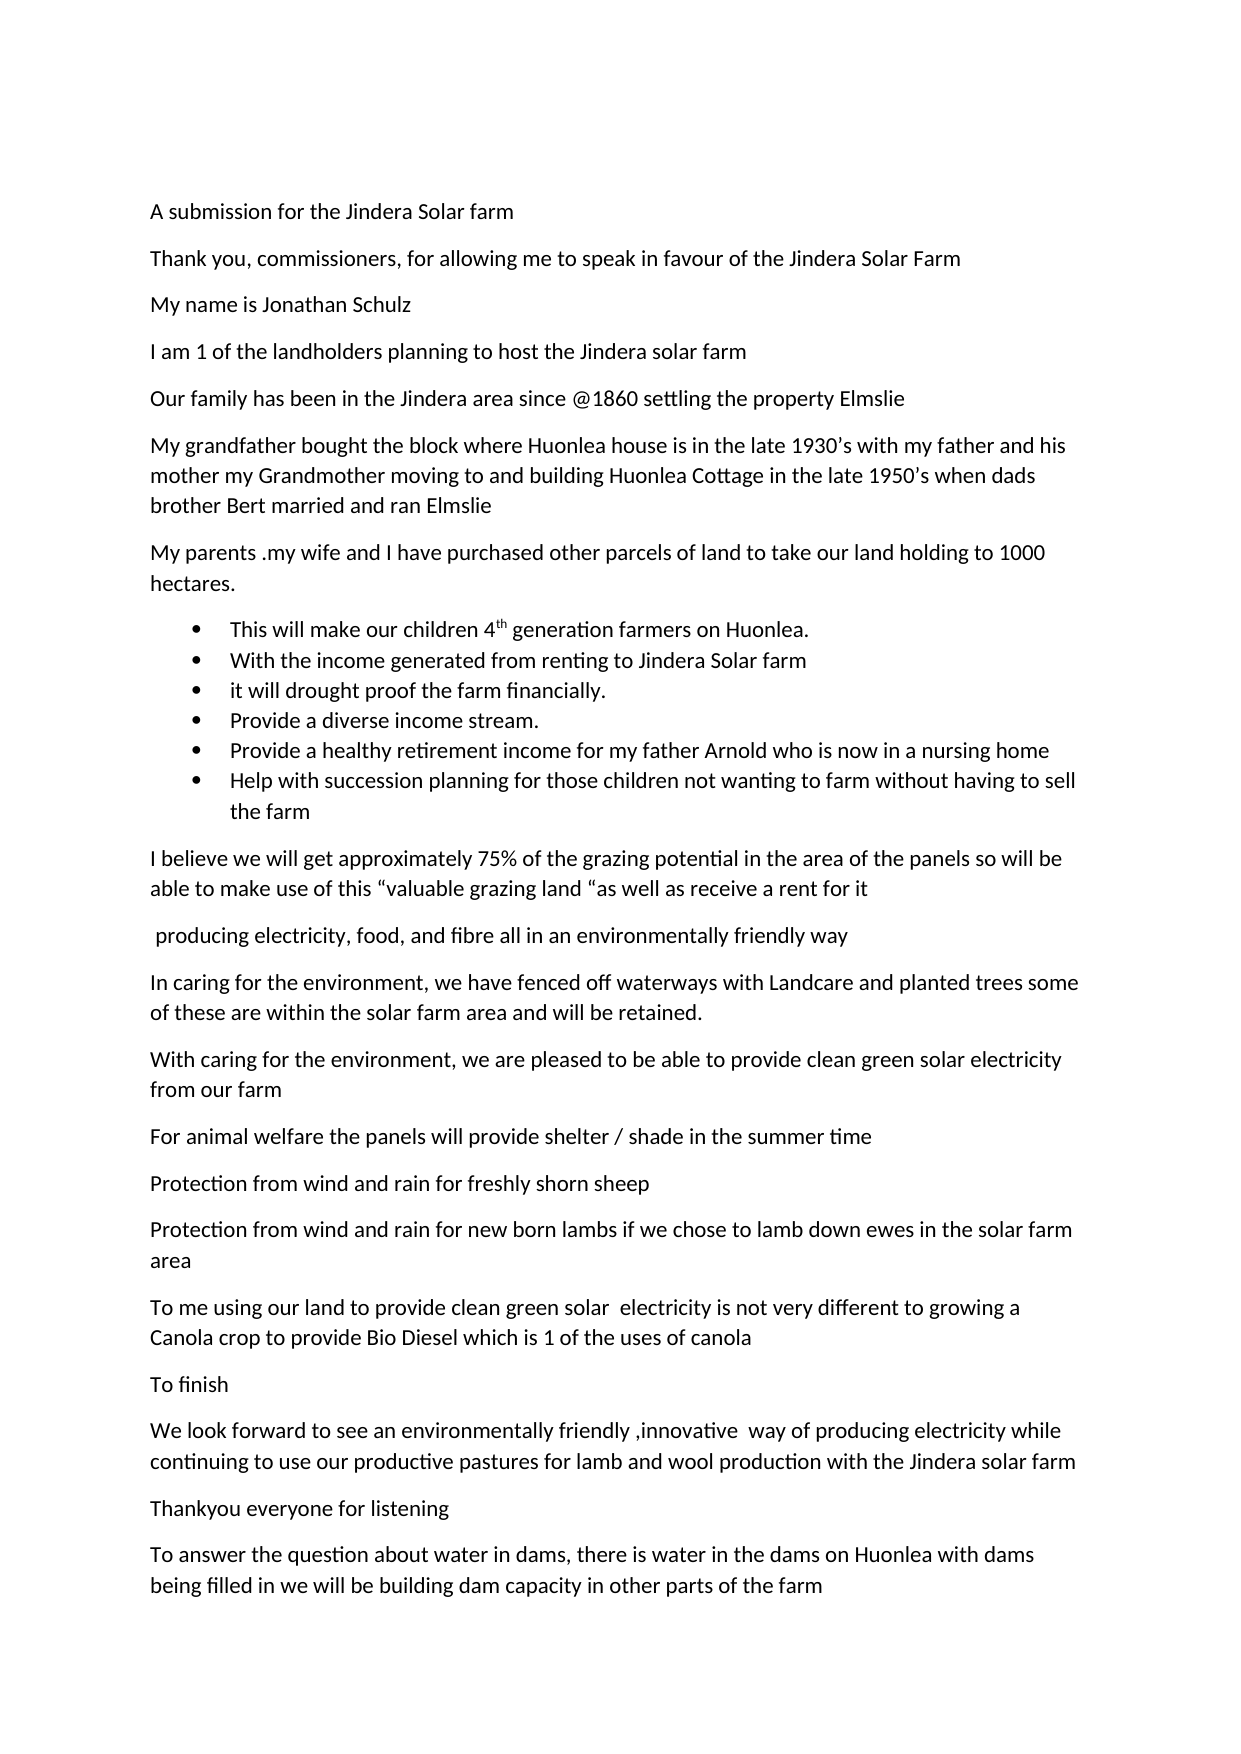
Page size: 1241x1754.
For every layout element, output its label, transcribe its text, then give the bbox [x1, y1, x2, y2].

text Thank you, commissioners, for allowing me to speak in favour of the Jindera Solar Farm [150, 244, 1090, 272]
list With the income generated from renting to Jindera Solar farm [192, 646, 1090, 674]
list Provide a healthy retirement income for my father Arnold who is now in a nursing home [192, 736, 1090, 764]
list Provide a diverse income stream. [192, 706, 1090, 734]
text We look forward to see an environmentally friendly ,innovative way of producing electricity while continuing to use our productive pastures for lamb and wool production with the Jindera solar farm [150, 1417, 1090, 1475]
text To finish [150, 1370, 1090, 1398]
text I am 1 of the landholders planning to host the Jindera solar farm [150, 337, 1090, 366]
text In caring for the environment, we have fenced off waterways with Landcare and planted trees some of these are within the solar farm area and will be retained. [150, 968, 1090, 1026]
text To answer the question about water in dams, there is water in the dams on Huonlea with dams being filled in we will be building dam capacity in other parts of the farm [150, 1541, 1090, 1599]
text My parents .my wife and I have purchased other parcels of land to take our land holding to 1000 hectares. [150, 538, 1090, 597]
text A submission for the Jindera Solar farm [150, 197, 1090, 225]
list it will drought proof the farm financially. [192, 676, 1090, 704]
text Protection from wind and rain for freshly shorn sheep [150, 1169, 1090, 1197]
text Thankyou everyone for listening [150, 1494, 1090, 1522]
text With caring for the environment, we are pleased to be able to provide clean green solar electricity from our farm [150, 1045, 1090, 1103]
list This will make our children 4th generation farmers on Huonlea. [192, 616, 1090, 644]
text I believe we will get approximately 75% of the grazing potential in the area of the panels so will be able to make use of this “valuable grazing land “as well as receive a rent for it [150, 844, 1090, 902]
text producing electricity, food, and fibre all in an environmentally friendly way [150, 921, 1090, 949]
text My grandfather bought the block where Huonlea house is in the late 1930’s with my father and his mother my Grandmother moving to and building Huonlea Cottage in the late 1950’s when dads brother Bert married and ran Elmslie [150, 431, 1090, 520]
text To me using our land to provide clean green solar electricity is not very different to growing a Canola crop to provide Bio Diesel which is 1 of the uses of canola [150, 1293, 1090, 1351]
text Protection from wind and rain for new born lambs if we chose to lamb down ewes in the solar farm area [150, 1216, 1090, 1274]
text Our family has been in the Jindera area since @1860 settling the property Elmslie [150, 384, 1090, 412]
text For animal welfare the panels will provide shelter / shade in the summer time [150, 1122, 1090, 1150]
text My name is Jonathan Schulz [150, 291, 1090, 319]
list Help with succession planning for those children not wanting to farm without having to sell the farm [192, 767, 1090, 825]
